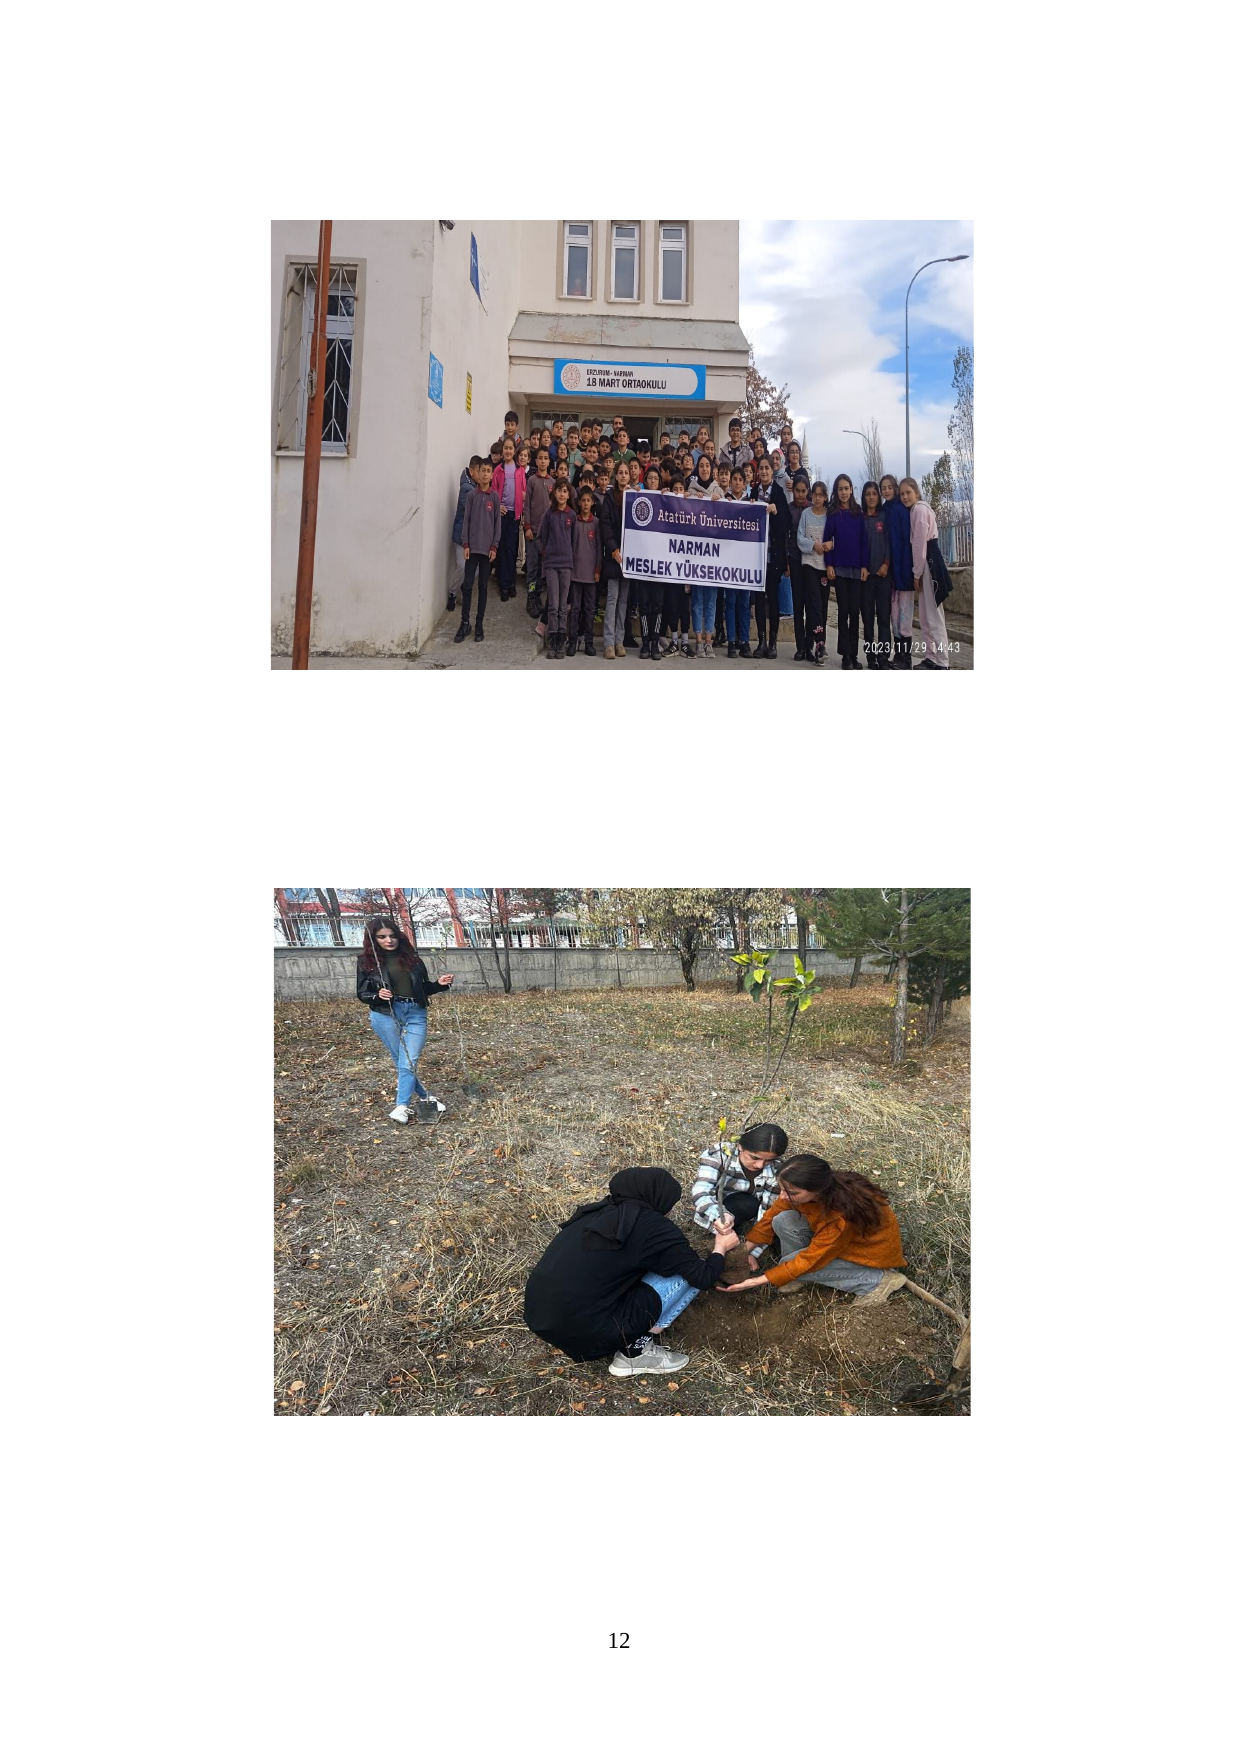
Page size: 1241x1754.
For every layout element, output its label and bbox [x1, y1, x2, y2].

picture [270, 220, 974, 670]
picture [273, 888, 971, 1416]
